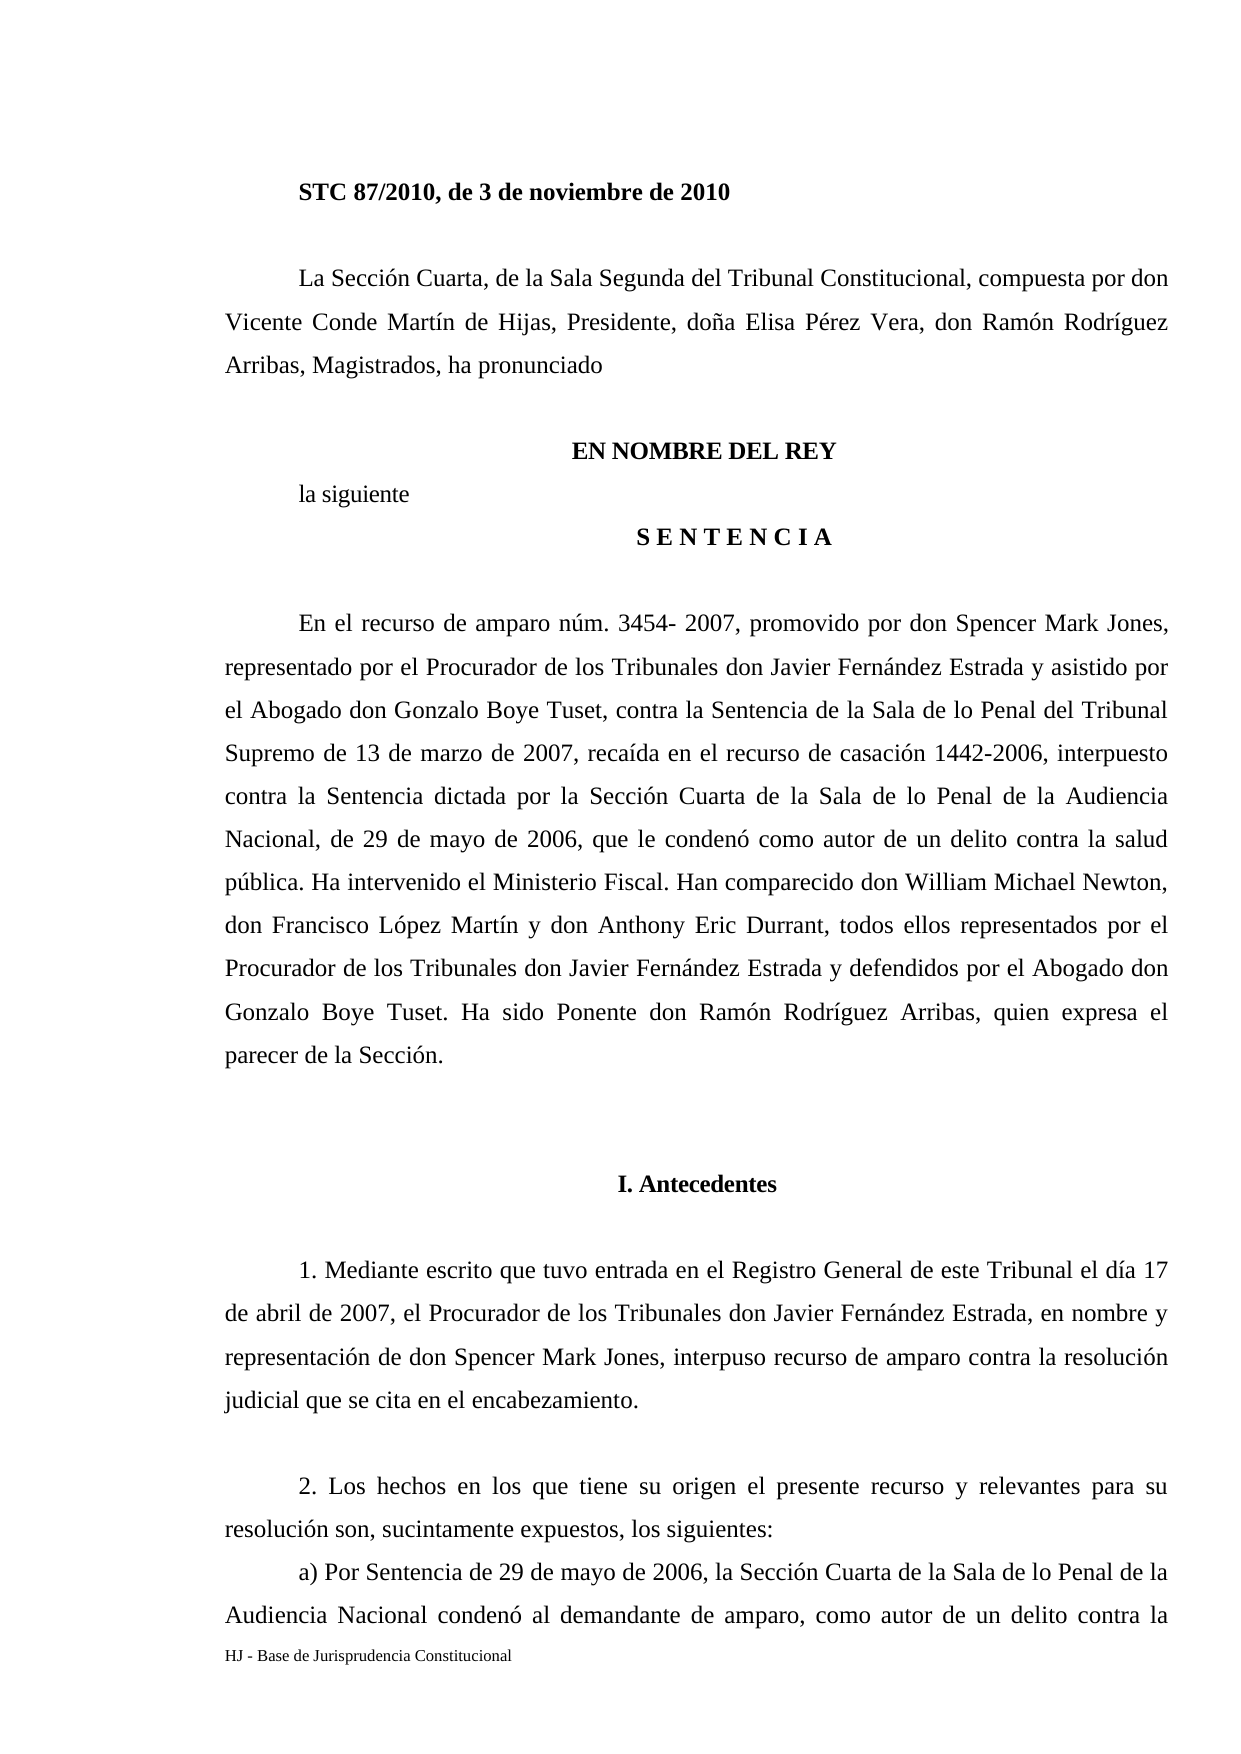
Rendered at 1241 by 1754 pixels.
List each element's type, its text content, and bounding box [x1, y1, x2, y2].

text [224, 1557, 1169, 1629]
text STC 87/2010, de 3 de noviembre de 2010 [224, 177, 1169, 206]
text I. Antecedentes [224, 1169, 1169, 1198]
text la siguiente [224, 479, 1110, 508]
text 1. Mediante escrito que tuvo entrada en el Registro General de este Tribunal el día 17 de abril de 2007, el Procurador de los Tribunales don Javier Fernández Estrada, en nombre y representación de don Spencer Mark Jones, interpuso recurso de amparo contra la resolución judicial que se cita en el encabezamiento. [224, 1255, 1169, 1413]
text La Sección Cuarta, de la Sala Segunda del Tribunal Constitucional, compuesta por don Vicente Conde Martín de Hijas, Presidente, doña Elisa Pérez Vera, don Ramón Rodríguez Arribas, Magistrados, ha pronunciado [224, 263, 1169, 378]
text 2. Los hechos en los que tiene su origen el presente recurso y relevantes para su resolución son, sucintamente expuestos, los siguientes: [224, 1471, 1169, 1543]
text EN NOMBRE DEL REY [224, 436, 1110, 465]
text En el recurso de amparo núm. 3454- 2007, promovido por don Spencer Mark Jones, representado por el Procurador de los Tribunales don Javier Fernández Estrada y asistido por el Abogado don Gonzalo Boye Tuset, contra la Sentencia de la Sala de lo Penal del Tribunal Supremo de 13 de marzo de 2007, recaída en el recurso de casación 1442-2006, interpuesto contra la Sentencia dictada por la Sección Cuarta de la Sala de lo Penal de la Audiencia Nacional, de 29 de mayo de 2006, que le condenó como autor de un delito contra la salud pública. Ha intervenido el Ministerio Fiscal. Han comparecido don William Michael Newton, don Francisco López Martín y don Anthony Eric Durrant, todos ellos representados por el Procurador de los Tribunales don Javier Fernández Estrada y defendidos por el Abogado don Gonzalo Boye Tuset. Ha sido Ponente don Ramón Rodríguez Arribas, quien expresa el parecer de la Sección. [224, 608, 1169, 1068]
text S E N T E N C I A [224, 522, 1169, 551]
